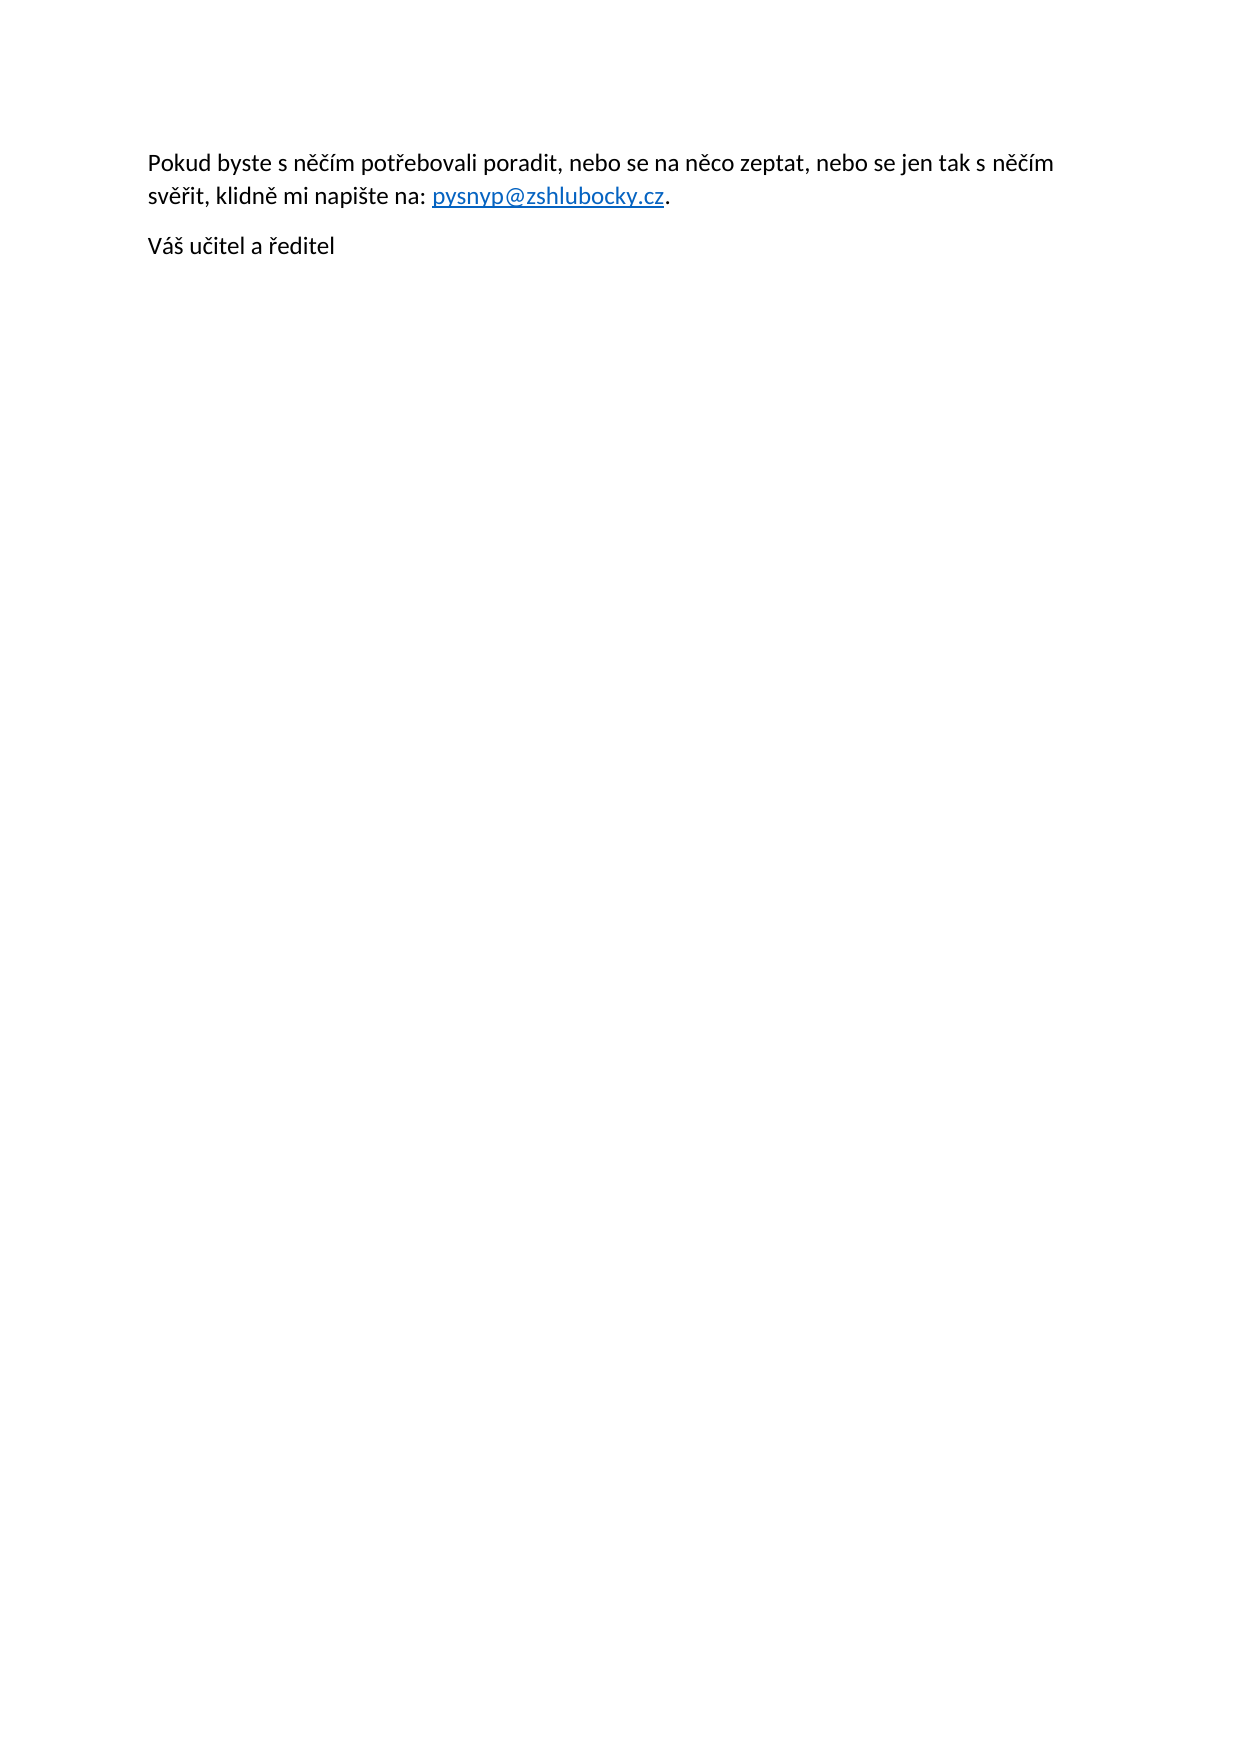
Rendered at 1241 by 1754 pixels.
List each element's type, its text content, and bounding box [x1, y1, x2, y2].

text Pokud byste s něčím potřebovali poradit, nebo se na něco zeptat, nebo se jen tak s něčím svěřit, klidně mi napište na: pysnyp@zshlubocky.cz. [148, 148, 1093, 211]
text Váš učitel a ředitel [148, 230, 1093, 261]
